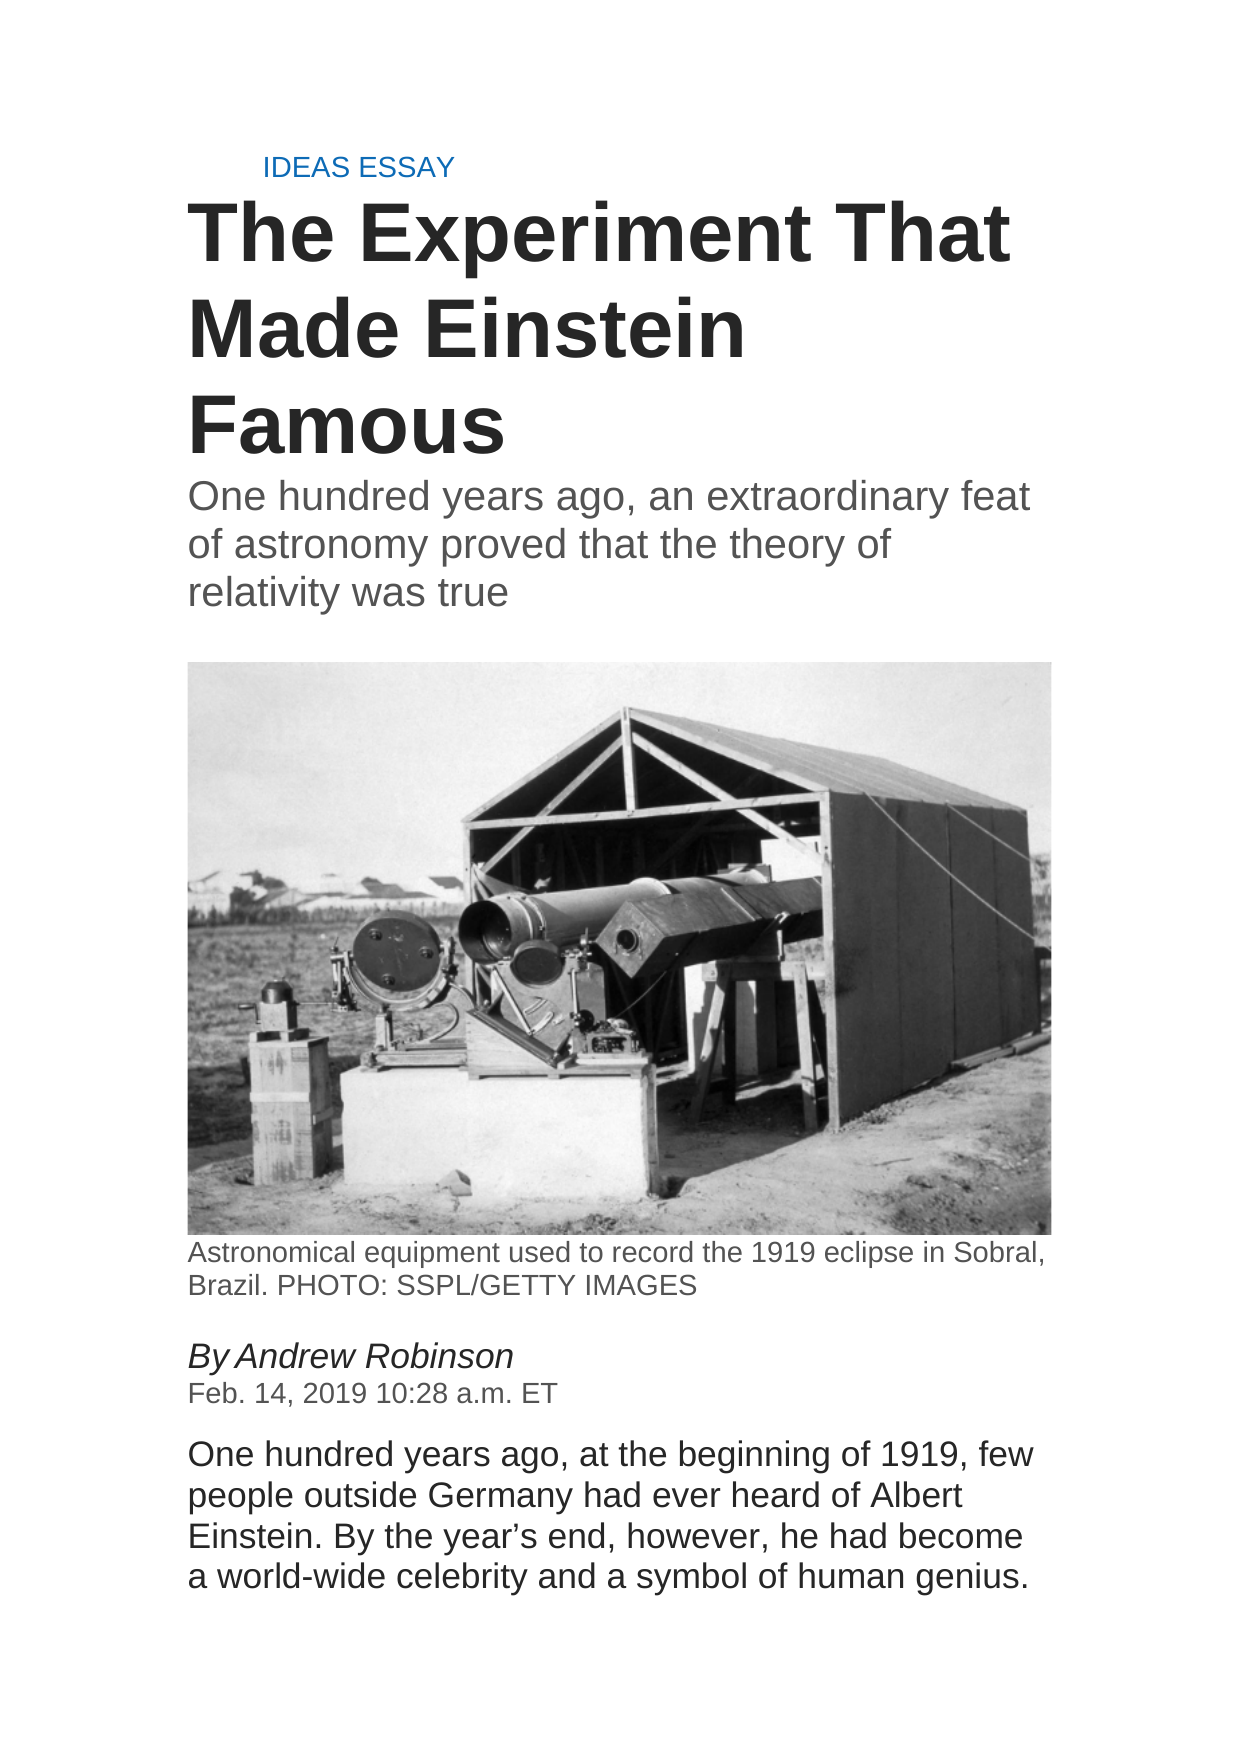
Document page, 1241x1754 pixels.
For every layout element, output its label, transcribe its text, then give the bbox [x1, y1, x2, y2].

text Feb. 14, 2019 10:28 a.m. ET [187, 1376, 1053, 1409]
text One hundred years ago, an extraordinary feat of astronomy proved that the theory of relativity was true [187, 471, 1053, 615]
picture [187, 662, 1052, 1235]
text By Andrew Robinson [187, 1335, 1053, 1376]
list IDEAS ESSAY [187, 150, 1053, 183]
text Astronomical equipment used to record the 1919 eclipse in Sobral, Brazil. PHOTO: SSPL/GETTY IMAGES [187, 1234, 1053, 1302]
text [187, 1433, 1053, 1596]
text The Experiment That Made Einstein Famous [187, 183, 1053, 471]
